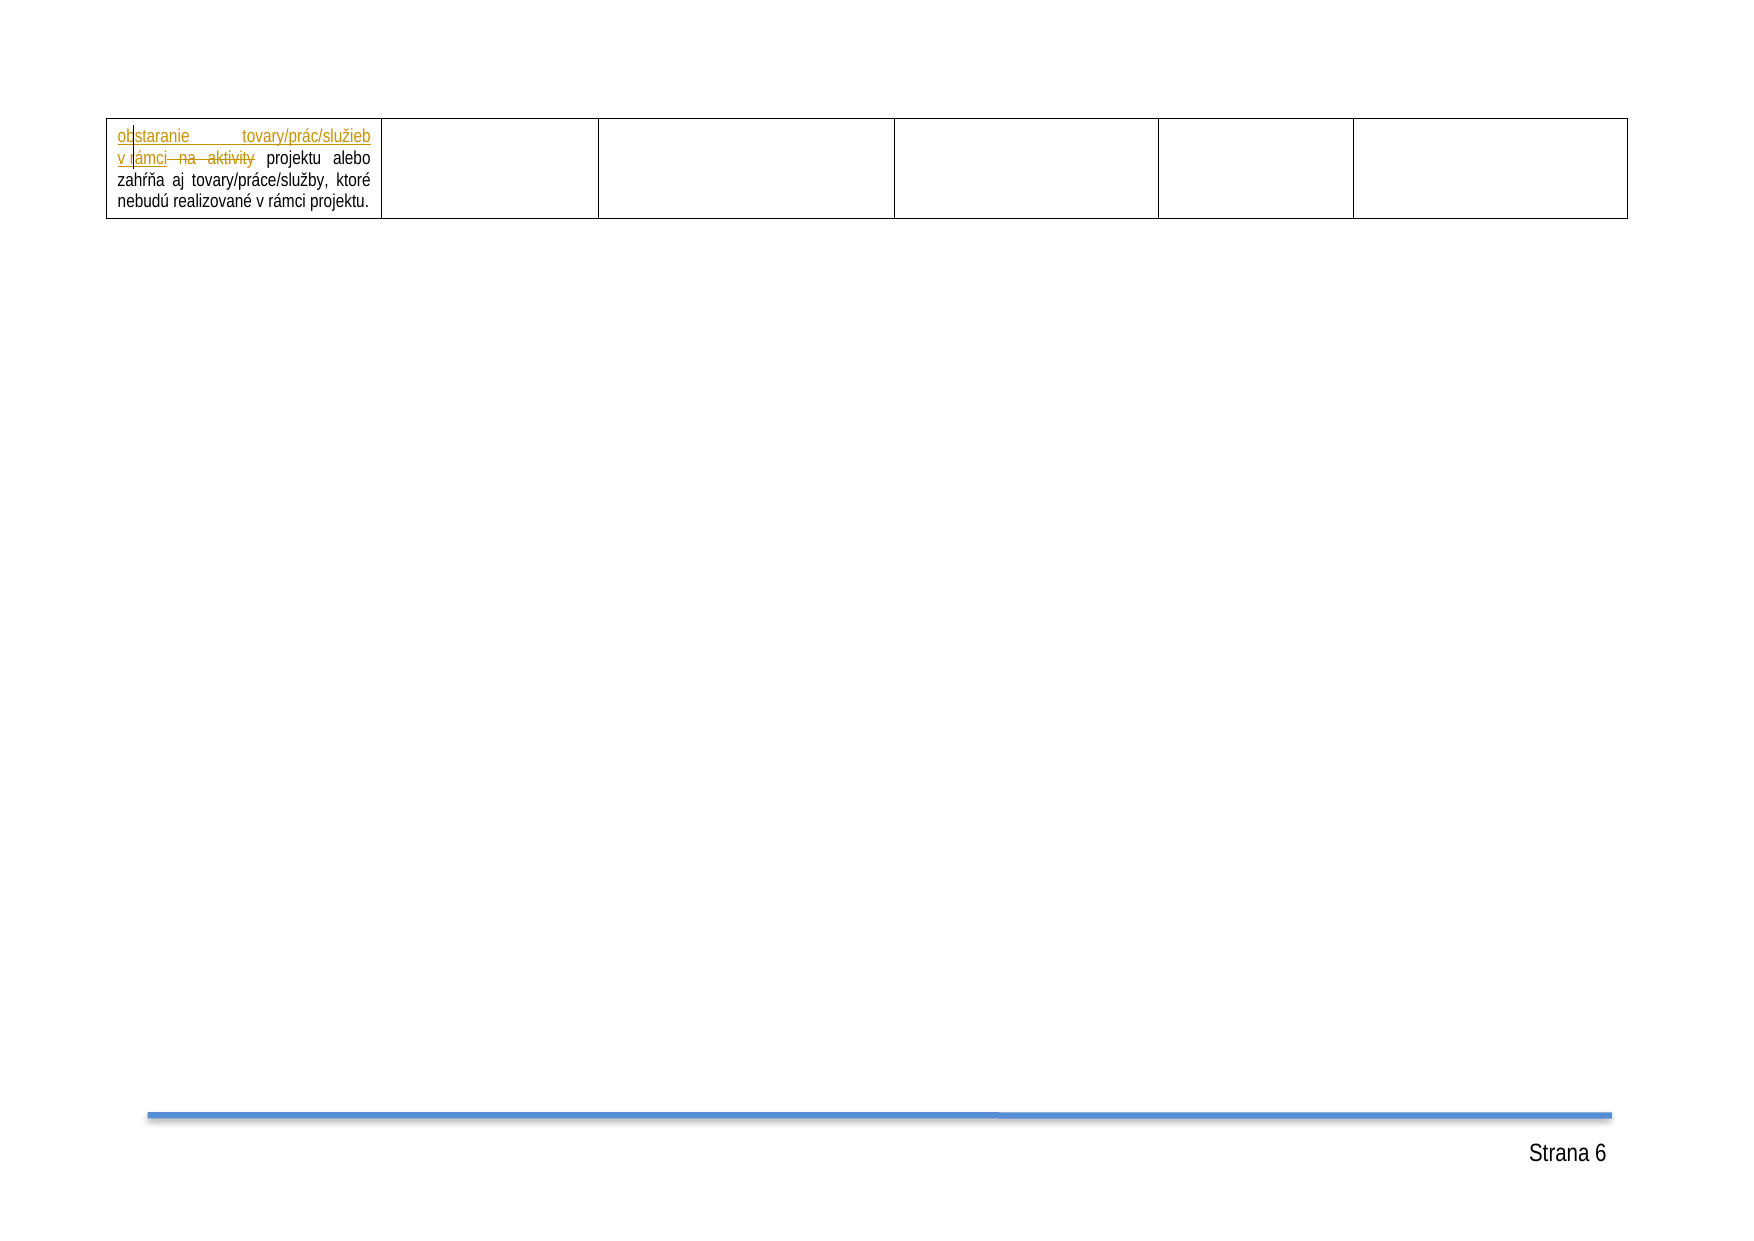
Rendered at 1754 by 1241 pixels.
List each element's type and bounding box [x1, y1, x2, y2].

table_cell [1159, 119, 1353, 218]
table_cell [107, 119, 381, 218]
table_cell [382, 119, 598, 218]
table_cell [1354, 119, 1627, 218]
table_cell [895, 119, 1158, 218]
table_cell [599, 119, 894, 218]
